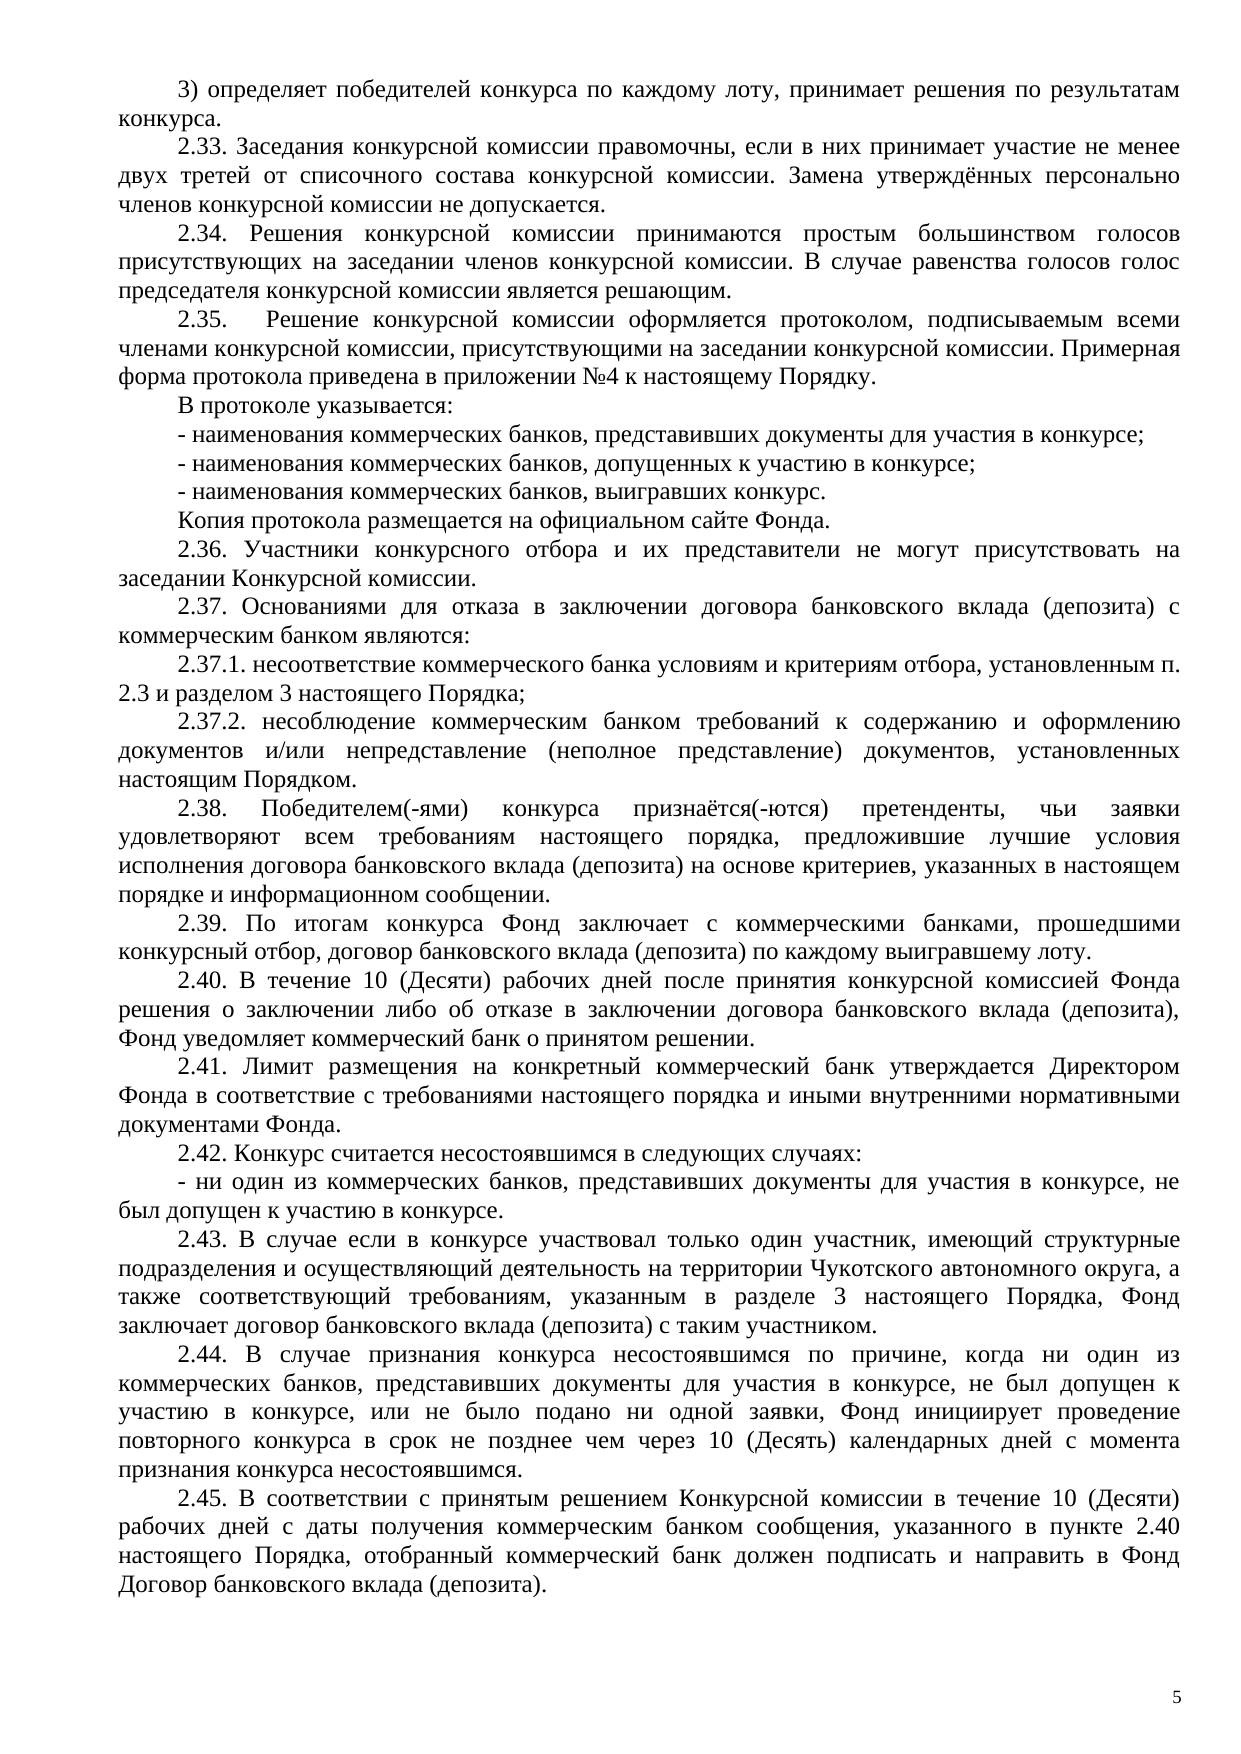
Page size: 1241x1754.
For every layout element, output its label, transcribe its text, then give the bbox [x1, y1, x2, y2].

text 2.37.2. несоблюдение коммерческим банком требований к содержанию и оформлению документов и/или непредставление (неполное представление) документов, установленных настоящим Порядком. [118, 706, 1181, 793]
text 2.45. В соответствии с принятым решением Конкурсной комиссии в течение 10 (Десяти) рабочих дней с даты получения коммерческим банком сообщения, указанного в пункте 2.40 настоящего Порядка, отобранный коммерческий банк должен подписать и направить в Фонд Договор банковского вклада (депозита). [118, 1483, 1181, 1598]
text - наименования коммерческих банков, выигравших конкурс. [118, 476, 1181, 505]
text - наименования коммерческих банков, представивших документы для участия в конкурсе; [118, 419, 1181, 448]
text 2.36. Участники конкурсного отбора и их представители не могут присутствовать на заседании Конкурсной комиссии. [118, 534, 1181, 591]
text 2.34. Решения конкурсной комиссии принимаются простым большинством голосов присутствующих на заседании членов конкурсной комиссии. В случае равенства голосов голос председателя конкурсной комиссии является решающим. [118, 218, 1181, 304]
text 2.38. Победителем(-ями) конкурса признаётся(-ются) претенденты, чьи заявки удовлетворяют всем требованиям настоящего порядка, предложившие лучшие условия исполнения договора банковского вклада (депозита) на основе критериев, указанных в настоящем порядке и информационном сообщении. [118, 793, 1181, 908]
text 2.37.1. несоответствие коммерческого банка условиям и критериям отбора, установленным п. 2.3 и разделом 3 настоящего Порядка; [118, 649, 1181, 706]
text 2.35. Решение конкурсной комиссии оформляется протоколом, подписываемым всеми членами конкурсной комиссии, присутствующими на заседании конкурсной комиссии. Примерная форма протокола приведена в приложении №4 к настоящему Порядку. [118, 304, 1181, 390]
text 3) определяет победителей конкурса по каждому лоту, принимает решения по результатам конкурса. [118, 74, 1181, 131]
text 2.43. В случае если в конкурсе участвовал только один участник, имеющий структурные подразделения и осуществляющий деятельность на территории Чукотского автономного округа, а также соответствующий требованиям, указанным в разделе 3 настоящего Порядка, Фонд заключает договор банковского вклада (депозита) с таким участником. [118, 1224, 1181, 1339]
text 2.42. Конкурс считается несостоявшимся в следующих случаях: [118, 1138, 1181, 1166]
text 2.39. По итогам конкурса Фонд заключает с коммерческими банками, прошедшими конкурсный отбор, договор банковского вклада (депозита) по каждому выигравшему лоту. [118, 908, 1181, 965]
text 2.33. Заседания конкурсной комиссии правомочны, если в них принимает участие не менее двух третей от списочного состава конкурсной комиссии. Замена утверждённых персонально членов конкурсной комиссии не допускается. [118, 131, 1181, 218]
text Копия протокола размещается на официальном сайте Фонда. [118, 505, 1181, 534]
text 2.40. В течение 10 (Десяти) рабочих дней после принятия конкурсной комиссией Фонда решения о заключении либо об отказе в заключении договора банковского вклада (депозита), Фонд уведомляет коммерческий банк о принятом решении. [118, 965, 1181, 1051]
text 2.44. В случае признания конкурса несостоявшимся по причине, когда ни один из коммерческих банков, представивших документы для участия в конкурсе, не был допущен к участию в конкурсе, или не было подано ни одной заявки, Фонд инициирует проведение повторного конкурса в срок не позднее чем через 10 (Десять) календарных дней с момента признания конкурса несостоявшимся. [118, 1339, 1181, 1483]
text 2.37. Основаниями для отказа в заключении договора банковского вклада (депозита) с коммерческим банком являются: [118, 591, 1181, 649]
text - ни один из коммерческих банков, представивших документы для участия в конкурсе, не был допущен к участию в конкурсе. [118, 1166, 1181, 1224]
text - наименования коммерческих банков, допущенных к участию в конкурсе; [118, 448, 1181, 476]
text 2.41. Лимит размещения на конкретный коммерческий банк утверждается Директором Фонда в соответствие с требованиями настоящего порядка и иными внутренними нормативными документами Фонда. [118, 1051, 1181, 1138]
text В протоколе указывается: [118, 390, 1181, 419]
